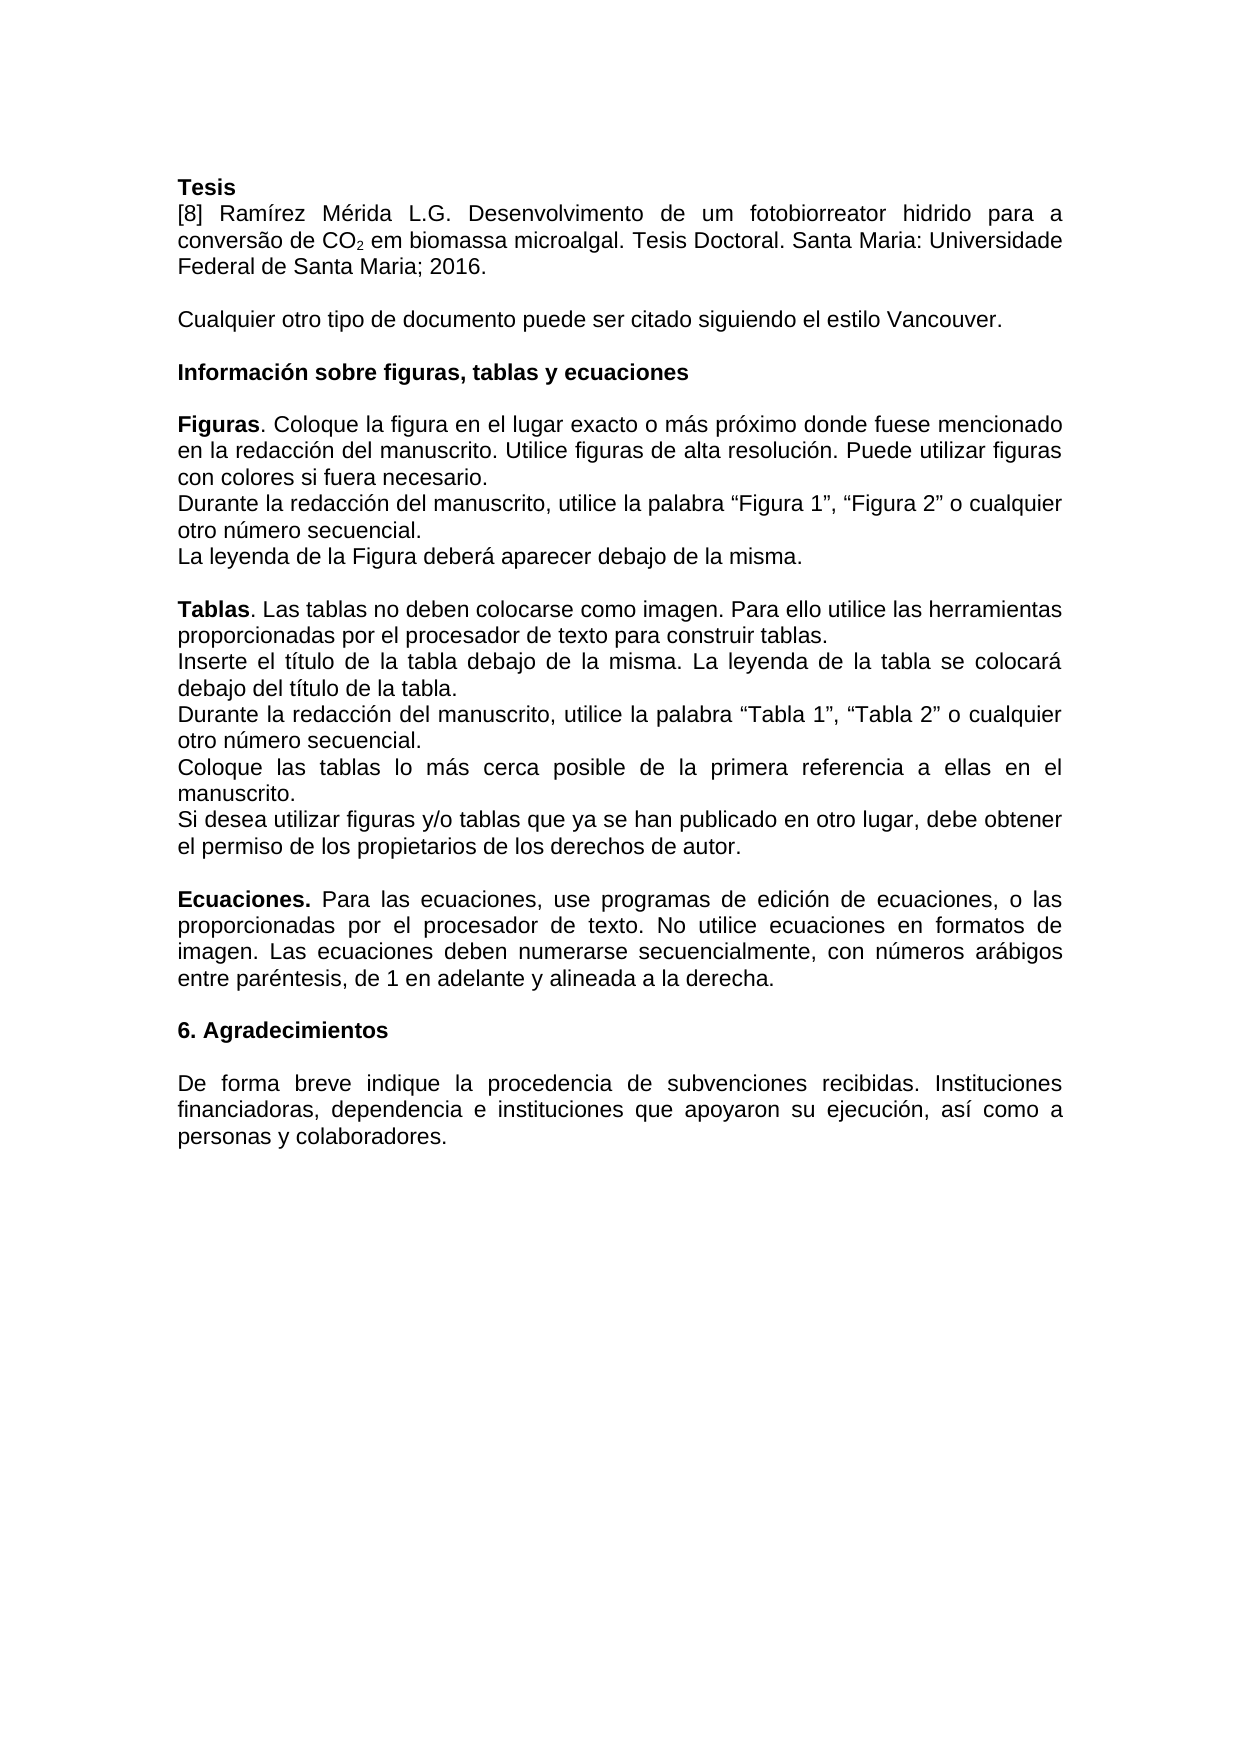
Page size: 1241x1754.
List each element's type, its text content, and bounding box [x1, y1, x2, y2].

text Figuras. Coloque la figura en el lugar exacto o más próximo donde fuese mencionado en la redacción del manuscrito. Utilice figuras de alta resolución. Puede utilizar figuras con colores si fuera necesario. [177, 411, 1063, 490]
text Coloque las tablas lo más cerca posible de la primera referencia a ellas en el manuscrito. [177, 754, 1063, 806]
text De forma breve indique la procedencia de subvenciones recibidas. Instituciones financiadoras, dependencia e instituciones que apoyaron su ejecución, así como a personas y colaboradores. [177, 1070, 1063, 1149]
text Cualquier otro tipo de documento puede ser citado siguiendo el estilo Vancouver. [177, 306, 1063, 332]
text Información sobre figuras, tablas y ecuaciones [177, 358, 1063, 385]
text Tablas. Las tablas no deben colocarse como imagen. Para ello utilice las herramientas proporcionadas por el procesador de texto para construir tablas. [177, 596, 1063, 648]
text Durante la redacción del manuscrito, utilice la palabra “Figura 1”, “Figura 2” o cualquier otro número secuencial. [177, 490, 1063, 543]
text La leyenda de la Figura deberá aparecer debajo de la misma. [177, 543, 1063, 569]
text Inserte el título de la tabla debajo de la misma. La leyenda de la tabla se colocará debajo del título de la tabla. [177, 648, 1063, 701]
text Tesis [177, 174, 1063, 200]
text [8] Ramírez Mérida L.G. Desenvolvimento de um fotobiorreator hidrido para a conversão de CO2 em biomassa microalgal. Tesis Doctoral. Santa Maria: Universidade Federal de Santa Maria; 2016. [177, 200, 1063, 279]
text Si desea utilizar figuras y/o tablas que ya se han publicado en otro lugar, debe obtener el permiso de los propietarios de los derechos de autor. [177, 806, 1063, 859]
text Ecuaciones. Para las ecuaciones, use programas de edición de ecuaciones, o las proporcionadas por el procesador de texto. No utilice ecuaciones en formatos de imagen. Las ecuaciones deben numerarse secuencialmente, con números arábigos entre paréntesis, de 1 en adelante y alineada a la derecha. [177, 886, 1063, 991]
text 6. Agradecimientos [177, 1017, 1063, 1044]
text Durante la redacción del manuscrito, utilice la palabra “Tabla 1”, “Tabla 2” o cualquier otro número secuencial. [177, 701, 1063, 754]
